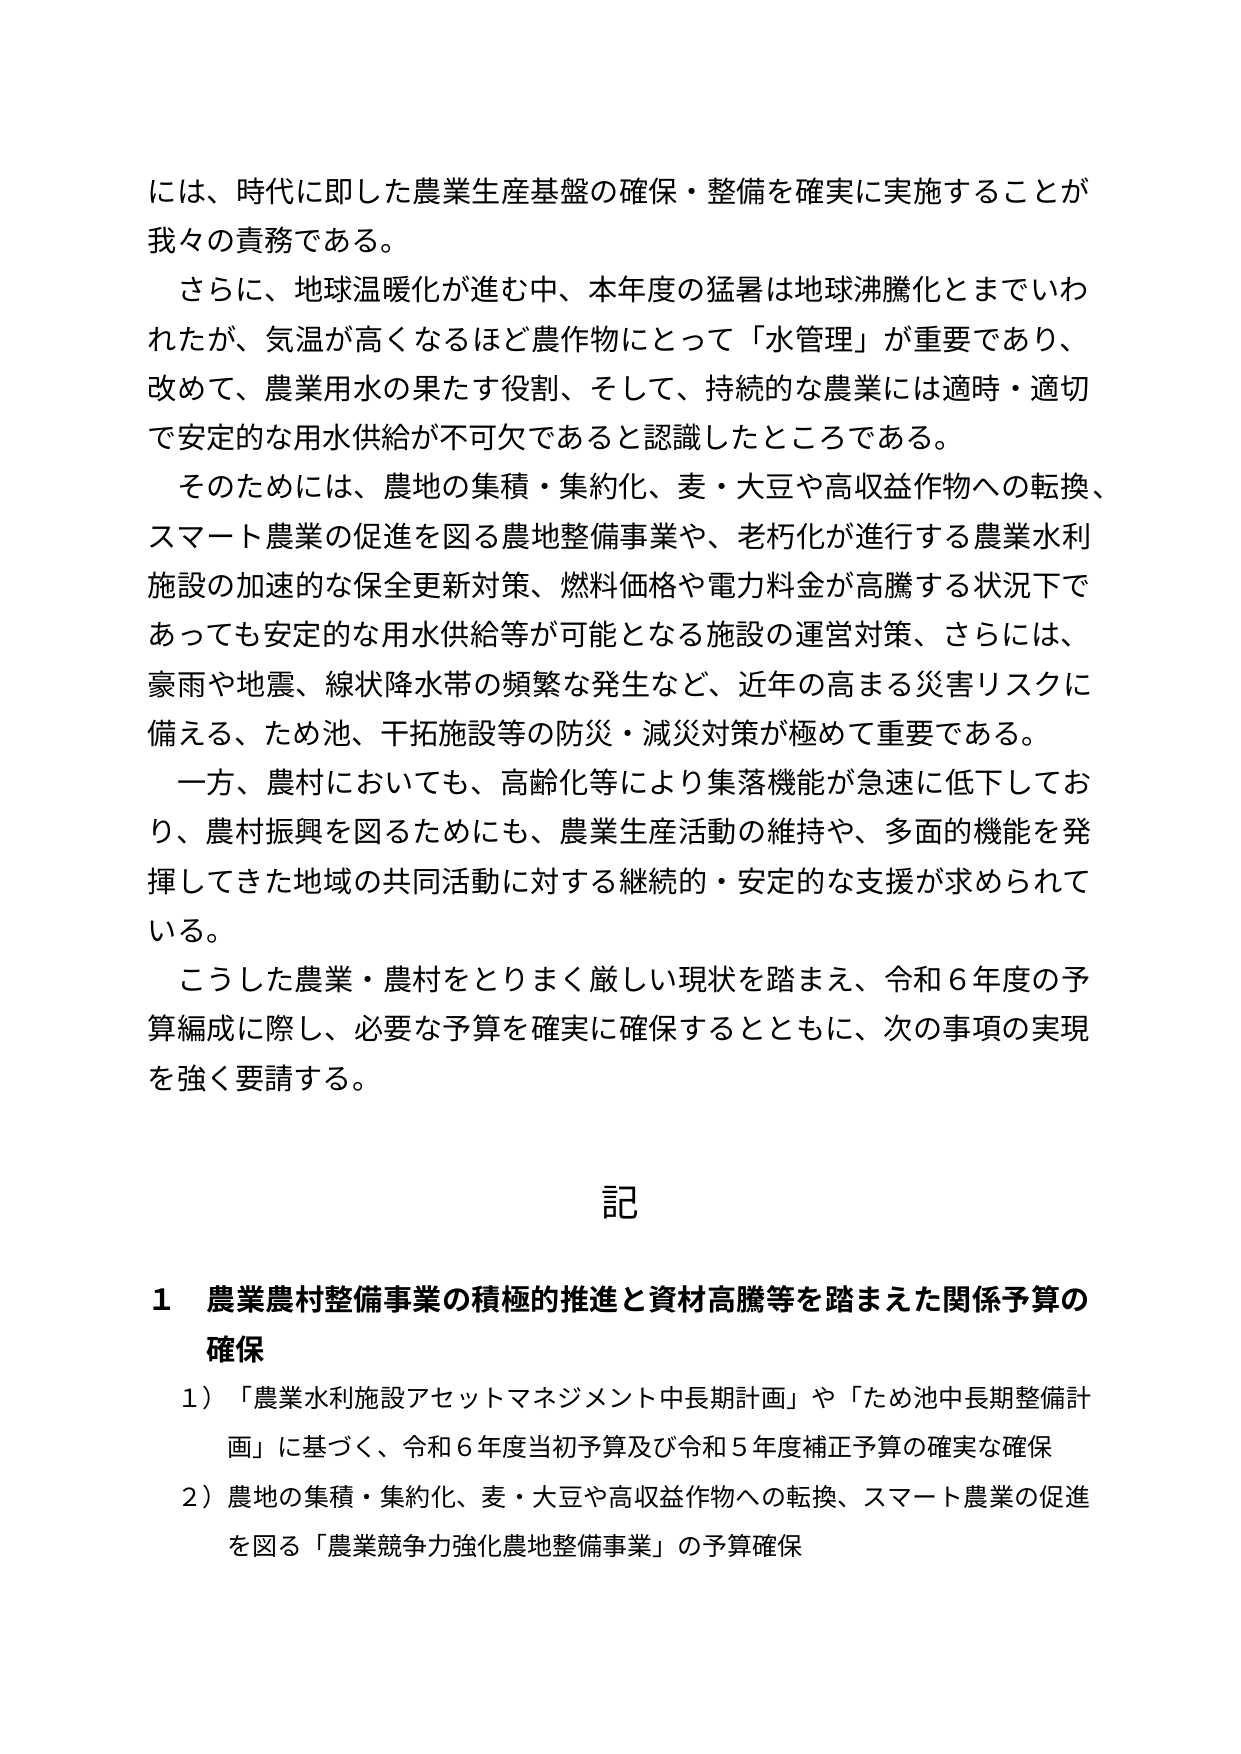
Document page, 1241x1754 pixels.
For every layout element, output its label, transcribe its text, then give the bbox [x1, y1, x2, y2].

text こうした農業・農村をとりまく厳しい現状を踏まえ、令和６年度の予算編成に際し、必要な予算を確実に確保するとともに、次の事項の実現を強く要請する。 [148, 953, 1092, 1101]
text 記 [148, 1150, 1092, 1249]
text そのためには、農地の集積・集約化、麦・大豆や高収益作物への転換、スマート農業の促進を図る農地整備事業や、老朽化が進行する農業水利施設の加速的な保全更新対策、燃料価格や電力料金が高騰する状況下であっても安定的な用水供給等が可能となる施設の運営対策、さらには、豪雨や地震、線状降水帯の頻繁な発生など、近年の高まる災害リスクに備える、ため池、干拓施設等の防災・減災対策が極めて重要である。 [148, 461, 1092, 756]
text さらに、地球温暖化が進む中、本年度の猛暑は地球沸騰化とまでいわれたが、気温が高くなるほど農作物にとって「水管理」が重要であり、改めて、農業用水の果たす役割、そして、持続的な農業には適時・適切で安定的な用水供給が不可欠であると認識したところである。 [148, 263, 1092, 461]
text １ 農業農村整備事業の積極的推進と資材高騰等を踏まえた関係予算の確保 [148, 1273, 1092, 1372]
text ２）農地の集積・集約化、麦・大豆や高収益作物への転換、スマート農業の促進を図る「農業競争力強化農地整備事業」の予算確保 [177, 1471, 1092, 1569]
text 一方、農村においても、高齢化等により集落機能が急速に低下しており、農村振興を図るためにも、農業生産活動の維持や、多面的機能を発揮してきた地域の共同活動に対する継続的・安定的な支援が求められている。 [148, 756, 1092, 953]
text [148, 165, 1092, 263]
text １）「農業水利施設アセットマネジメント中長期計画」や「ため池中長期整備計画」に基づく、令和６年度当初予算及び令和５年度補正予算の確実な確保 [177, 1372, 1092, 1471]
